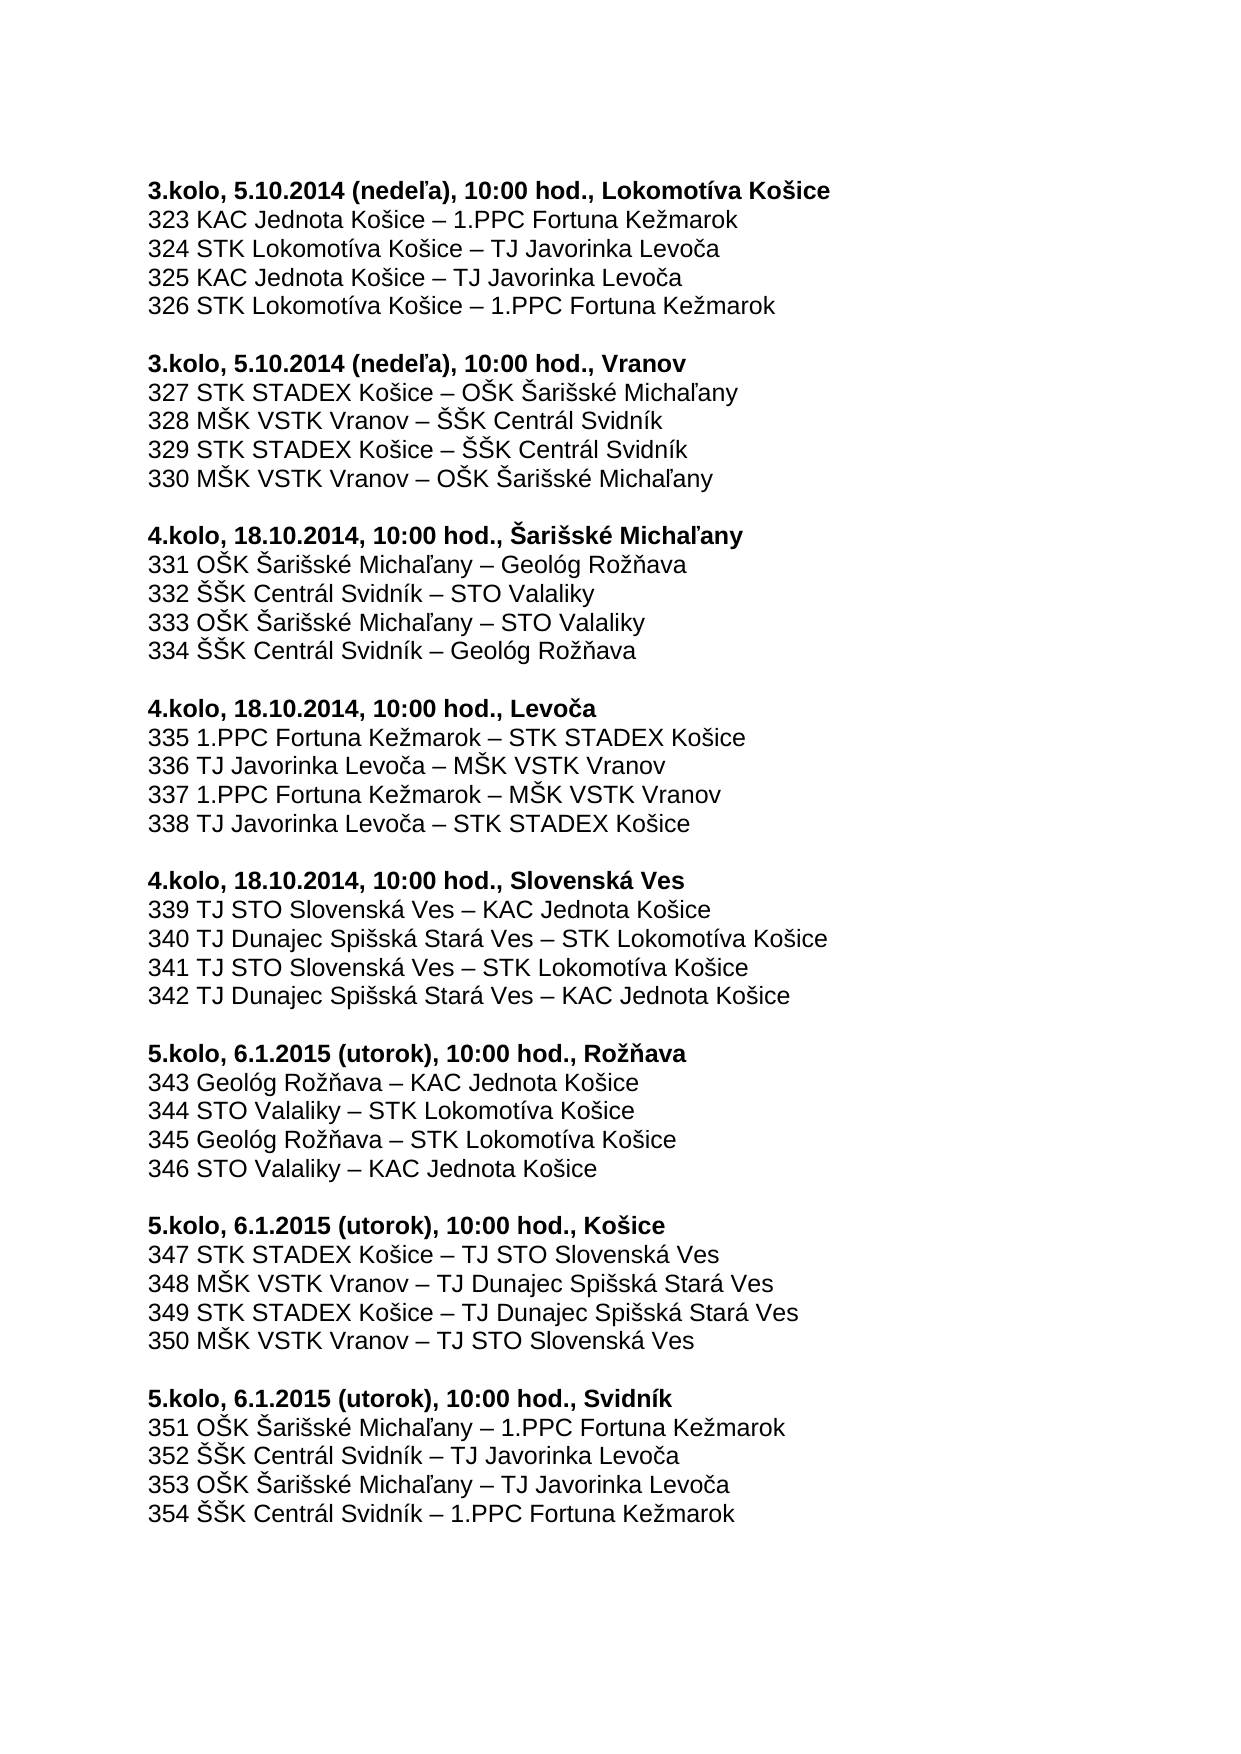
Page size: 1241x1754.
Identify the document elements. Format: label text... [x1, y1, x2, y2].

text 3.kolo, 5.10.2014 (nedeľa), 10:00 hod., Vranov [148, 349, 1093, 378]
text 327 STK STADEX Košice – OŠK Šarišské Michaľany [148, 378, 1093, 406]
text 351 OŠK Šarišské Michaľany – 1.PPC Fortuna Kežmarok [148, 1413, 1093, 1441]
text 347 STK STADEX Košice – TJ STO Slovenská Ves [148, 1240, 1093, 1269]
text 335 1.PPC Fortuna Kežmarok – STK STADEX Košice [148, 723, 1093, 751]
text 5.kolo, 6.1.2015 (utorok), 10:00 hod., Rožňava [148, 1039, 1093, 1068]
text 349 STK STADEX Košice – TJ Dunajec Spišská Stará Ves [148, 1298, 1093, 1326]
text 332 ŠŠK Centrál Svidník – STO Valaliky [148, 579, 1093, 608]
text 5.kolo, 6.1.2015 (utorok), 10:00 hod., Košice [148, 1211, 1093, 1240]
text 328 MŠK VSTK Vranov – ŠŠK Centrál Svidník [148, 406, 1093, 435]
text 348 MŠK VSTK Vranov – TJ Dunajec Spišská Stará Ves [148, 1269, 1093, 1298]
text 340 TJ Dunajec Spišská Stará Ves – STK Lokomotíva Košice [148, 924, 1093, 953]
text 346 STO Valaliky – KAC Jednota Košice [148, 1154, 1093, 1183]
text 345 Geológ Rožňava – STK Lokomotíva Košice [148, 1125, 1093, 1154]
text 343 Geológ Rožňava – KAC Jednota Košice [148, 1068, 1093, 1096]
text 354 ŠŠK Centrál Svidník – 1.PPC Fortuna Kežmarok [148, 1499, 1093, 1528]
text 331 OŠK Šarišské Michaľany – Geológ Rožňava [148, 550, 1093, 579]
text 342 TJ Dunajec Spišská Stará Ves – KAC Jednota Košice [148, 981, 1093, 1010]
text 333 OŠK Šarišské Michaľany – STO Valaliky [148, 608, 1093, 636]
text 324 STK Lokomotíva Košice – TJ Javorinka Levoča [148, 234, 1093, 263]
text 339 TJ STO Slovenská Ves – KAC Jednota Košice [148, 895, 1093, 924]
text 352 ŠŠK Centrál Svidník – TJ Javorinka Levoča [148, 1441, 1093, 1470]
text 4.kolo, 18.10.2014, 10:00 hod., Slovenská Ves [148, 866, 1093, 895]
text 344 STO Valaliky – STK Lokomotíva Košice [148, 1096, 1093, 1125]
text 336 TJ Javorinka Levoča – MŠK VSTK Vranov [148, 751, 1093, 780]
text 341 TJ STO Slovenská Ves – STK Lokomotíva Košice [148, 953, 1093, 981]
text 4.kolo, 18.10.2014, 10:00 hod., Levoča [148, 694, 1093, 723]
text 3.kolo, 5.10.2014 (nedeľa), 10:00 hod., Lokomotíva Košice [148, 176, 1093, 205]
text 330 MŠK VSTK Vranov – OŠK Šarišské Michaľany [148, 464, 1093, 493]
text 338 TJ Javorinka Levoča – STK STADEX Košice [148, 809, 1093, 838]
text 337 1.PPC Fortuna Kežmarok – MŠK VSTK Vranov [148, 780, 1093, 809]
text 350 MŠK VSTK Vranov – TJ STO Slovenská Ves [148, 1326, 1093, 1355]
text 5.kolo, 6.1.2015 (utorok), 10:00 hod., Svidník [148, 1384, 1093, 1413]
text 323 KAC Jednota Košice – 1.PPC Fortuna Kežmarok [148, 205, 1093, 234]
text 334 ŠŠK Centrál Svidník – Geológ Rožňava [148, 636, 1093, 665]
text 325 KAC Jednota Košice – TJ Javorinka Levoča [148, 263, 1093, 291]
text 329 STK STADEX Košice – ŠŠK Centrál Svidník [148, 435, 1093, 464]
text 353 OŠK Šarišské Michaľany – TJ Javorinka Levoča [148, 1470, 1093, 1499]
text 326 STK Lokomotíva Košice – 1.PPC Fortuna Kežmarok [148, 291, 1093, 320]
text 4.kolo, 18.10.2014, 10:00 hod., Šarišské Michaľany [148, 521, 1093, 550]
